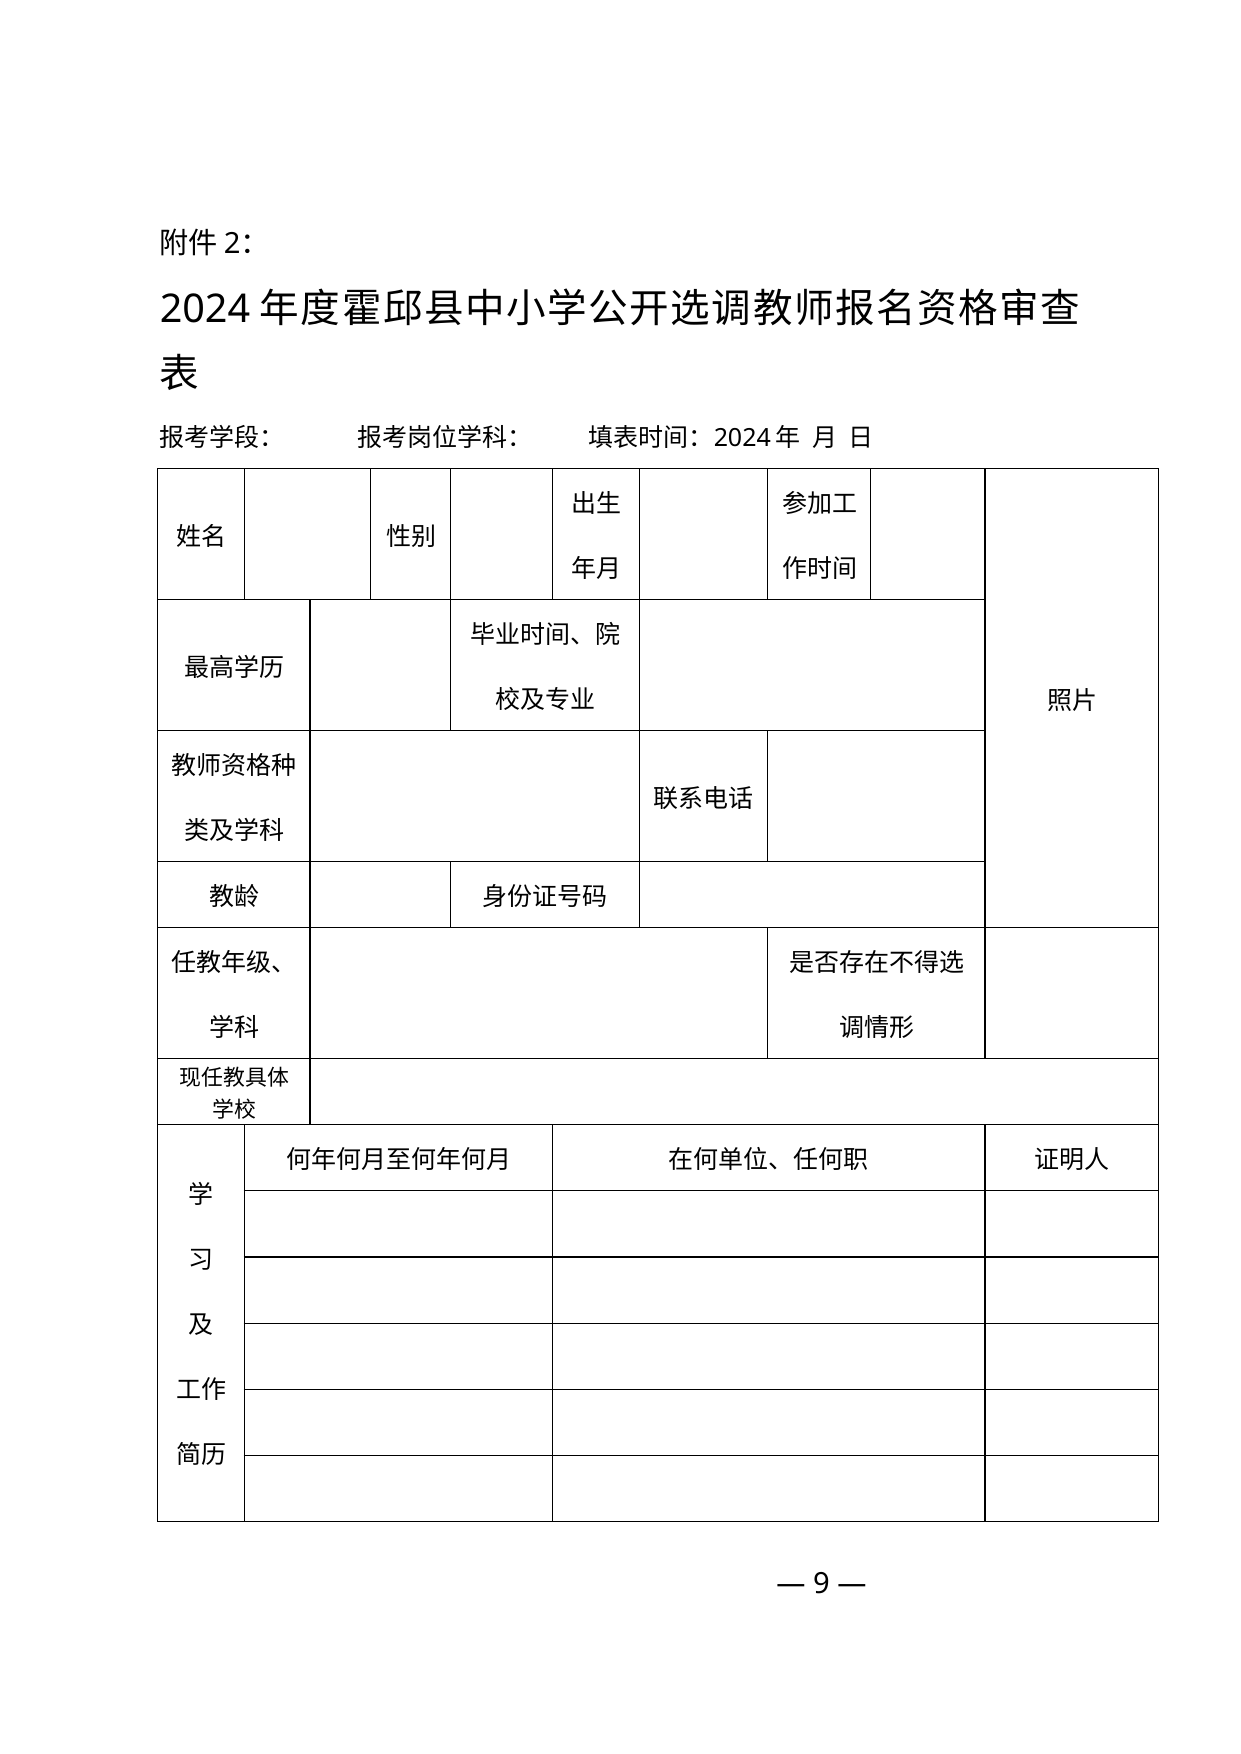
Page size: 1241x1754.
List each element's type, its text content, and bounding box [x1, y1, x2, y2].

table_header 姓名 [158, 469, 244, 599]
table_cell [311, 862, 450, 927]
table_cell [986, 1191, 1158, 1256]
table_cell [640, 600, 984, 730]
table_cell 教龄 [158, 862, 309, 927]
table_cell [245, 1258, 552, 1322]
table_cell 任教年级、 学科 [158, 928, 309, 1058]
table_cell 毕业时间、院校及专业 [451, 600, 639, 730]
table_cell 联系电话 [640, 731, 767, 861]
table_cell [986, 1258, 1158, 1322]
table_cell [311, 1059, 1158, 1124]
table_cell 是否存在不得选调情形 [768, 928, 984, 1058]
table_cell [553, 1456, 984, 1521]
table_cell [245, 1456, 552, 1521]
table_cell [311, 928, 767, 1058]
table_cell [986, 1456, 1158, 1521]
table_header 照片 [986, 469, 1158, 927]
table_cell [311, 600, 450, 730]
table_cell 现任教具体学校 [158, 1059, 309, 1124]
table_header [871, 469, 984, 599]
table_cell 证明人 [986, 1125, 1158, 1190]
table_cell [553, 1390, 984, 1454]
table_header 参加工作时间 [768, 469, 870, 599]
table_header [245, 469, 370, 599]
text 报考学段： 报考岗位学科： 填表时间：2024年 月 日 [159, 403, 1081, 468]
table_cell 教师资格种类及学科 [158, 731, 309, 861]
table_cell 最高学历 [158, 600, 309, 730]
text 附件2： [159, 208, 1081, 273]
table_cell [311, 731, 639, 861]
table_cell [640, 862, 984, 927]
text 2024年度霍邱县中小学公开选调教师报名资格审查表 [159, 273, 1081, 403]
table_header 出生年月 [553, 469, 639, 599]
table_cell [553, 1258, 984, 1322]
table_header [640, 469, 767, 599]
table_header 性别 [371, 469, 450, 599]
table_cell 何年何月至何年何月 [245, 1125, 552, 1190]
table_cell [986, 1324, 1158, 1388]
table_header [451, 469, 552, 599]
table_cell [553, 1191, 984, 1256]
table_cell [768, 731, 984, 861]
table_cell [245, 1390, 552, 1454]
table_cell 身份证号码 [451, 862, 639, 927]
table_cell [986, 928, 1158, 1058]
table_cell [986, 1390, 1158, 1454]
table_cell 学 习 及 工作简历 [158, 1125, 244, 1521]
table_cell 在何单位、任何职 [553, 1125, 984, 1190]
table_cell [553, 1324, 984, 1388]
table_cell [245, 1191, 552, 1256]
table_cell [245, 1324, 552, 1388]
